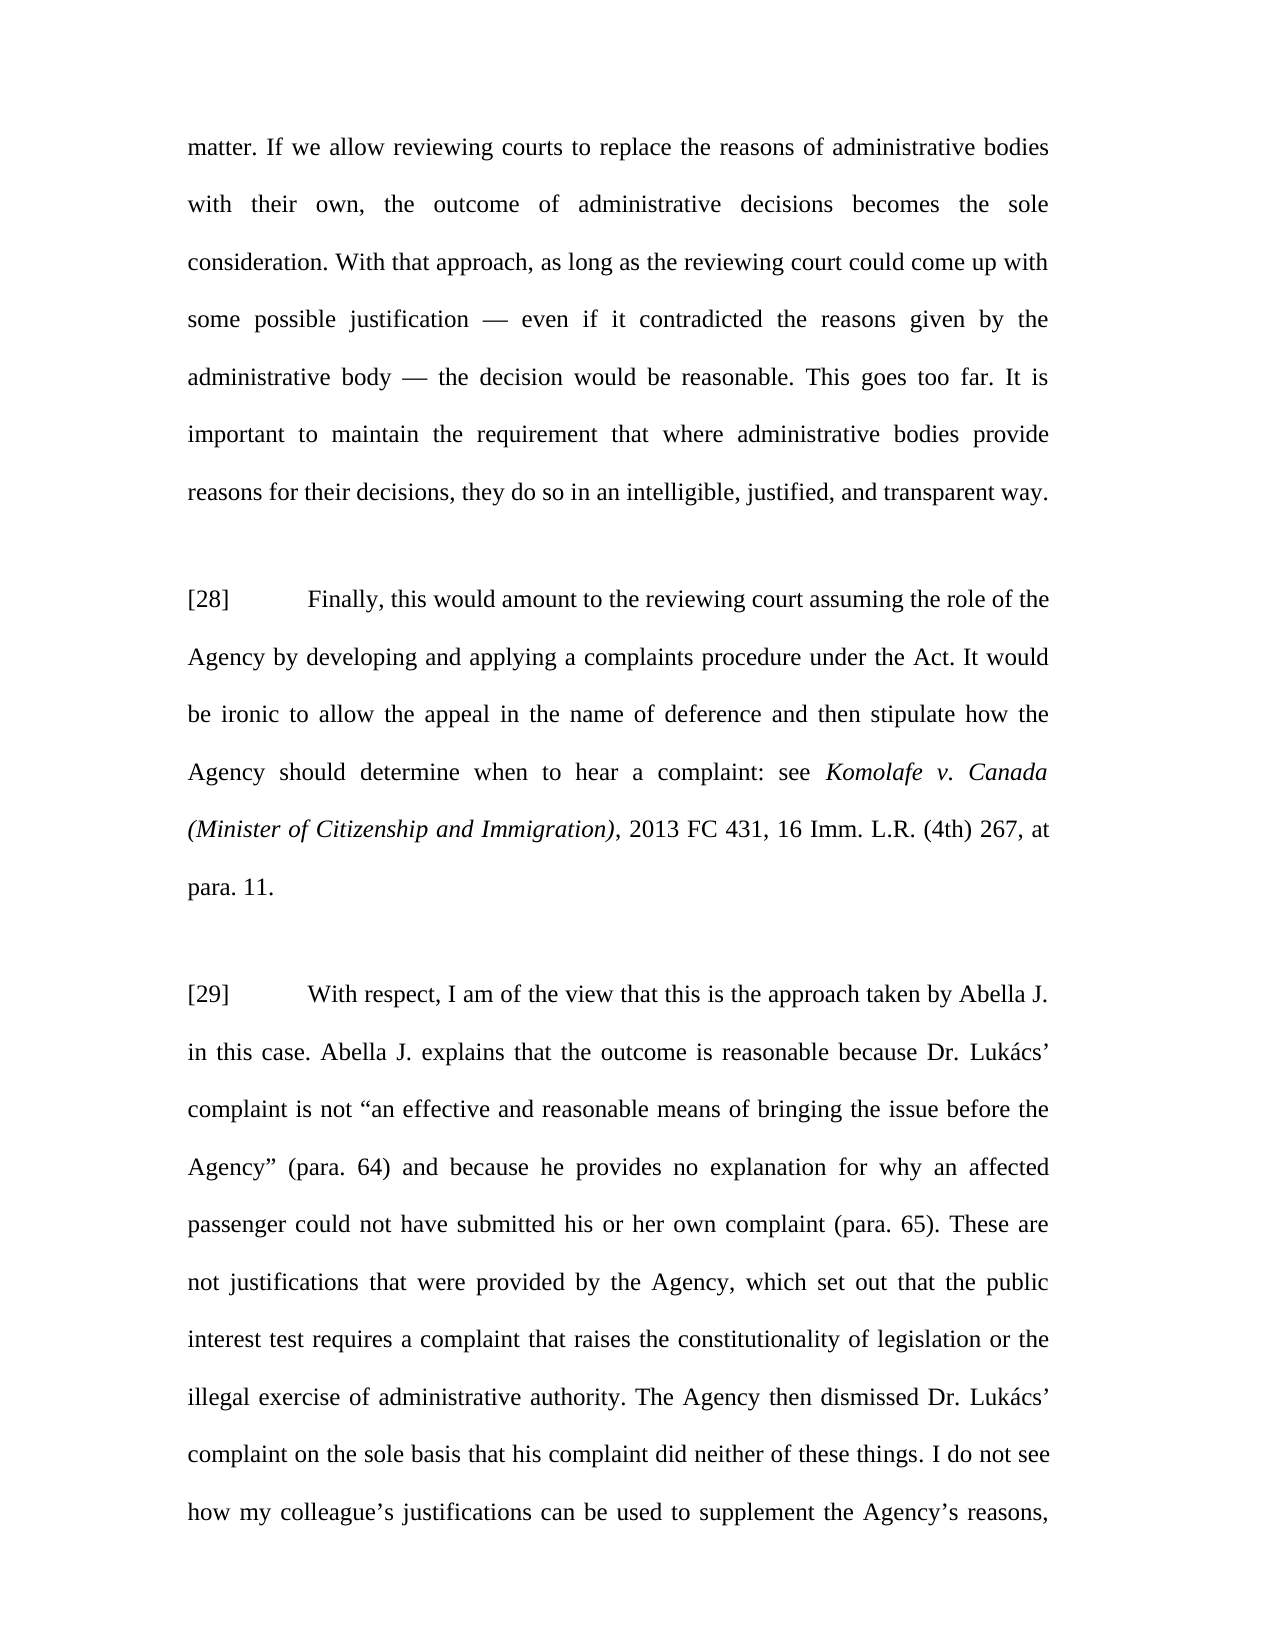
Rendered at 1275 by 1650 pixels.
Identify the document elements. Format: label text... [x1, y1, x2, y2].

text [187, 979, 1050, 1526]
text Finally, this would amount to the reviewing court assuming the role of the Agency by developing and applying a complaints procedure under the Act. It would be ironic to allow the appeal in the name of deference and then stipulate how the Agency should determine when to hear a complaint: see Komolafe v. Canada (Minister of Citizenship and Immigration), 2013 FC 431, 16 Imm. L.R. (4th) 267, at para. 11. [187, 584, 1050, 901]
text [187, 132, 1050, 506]
